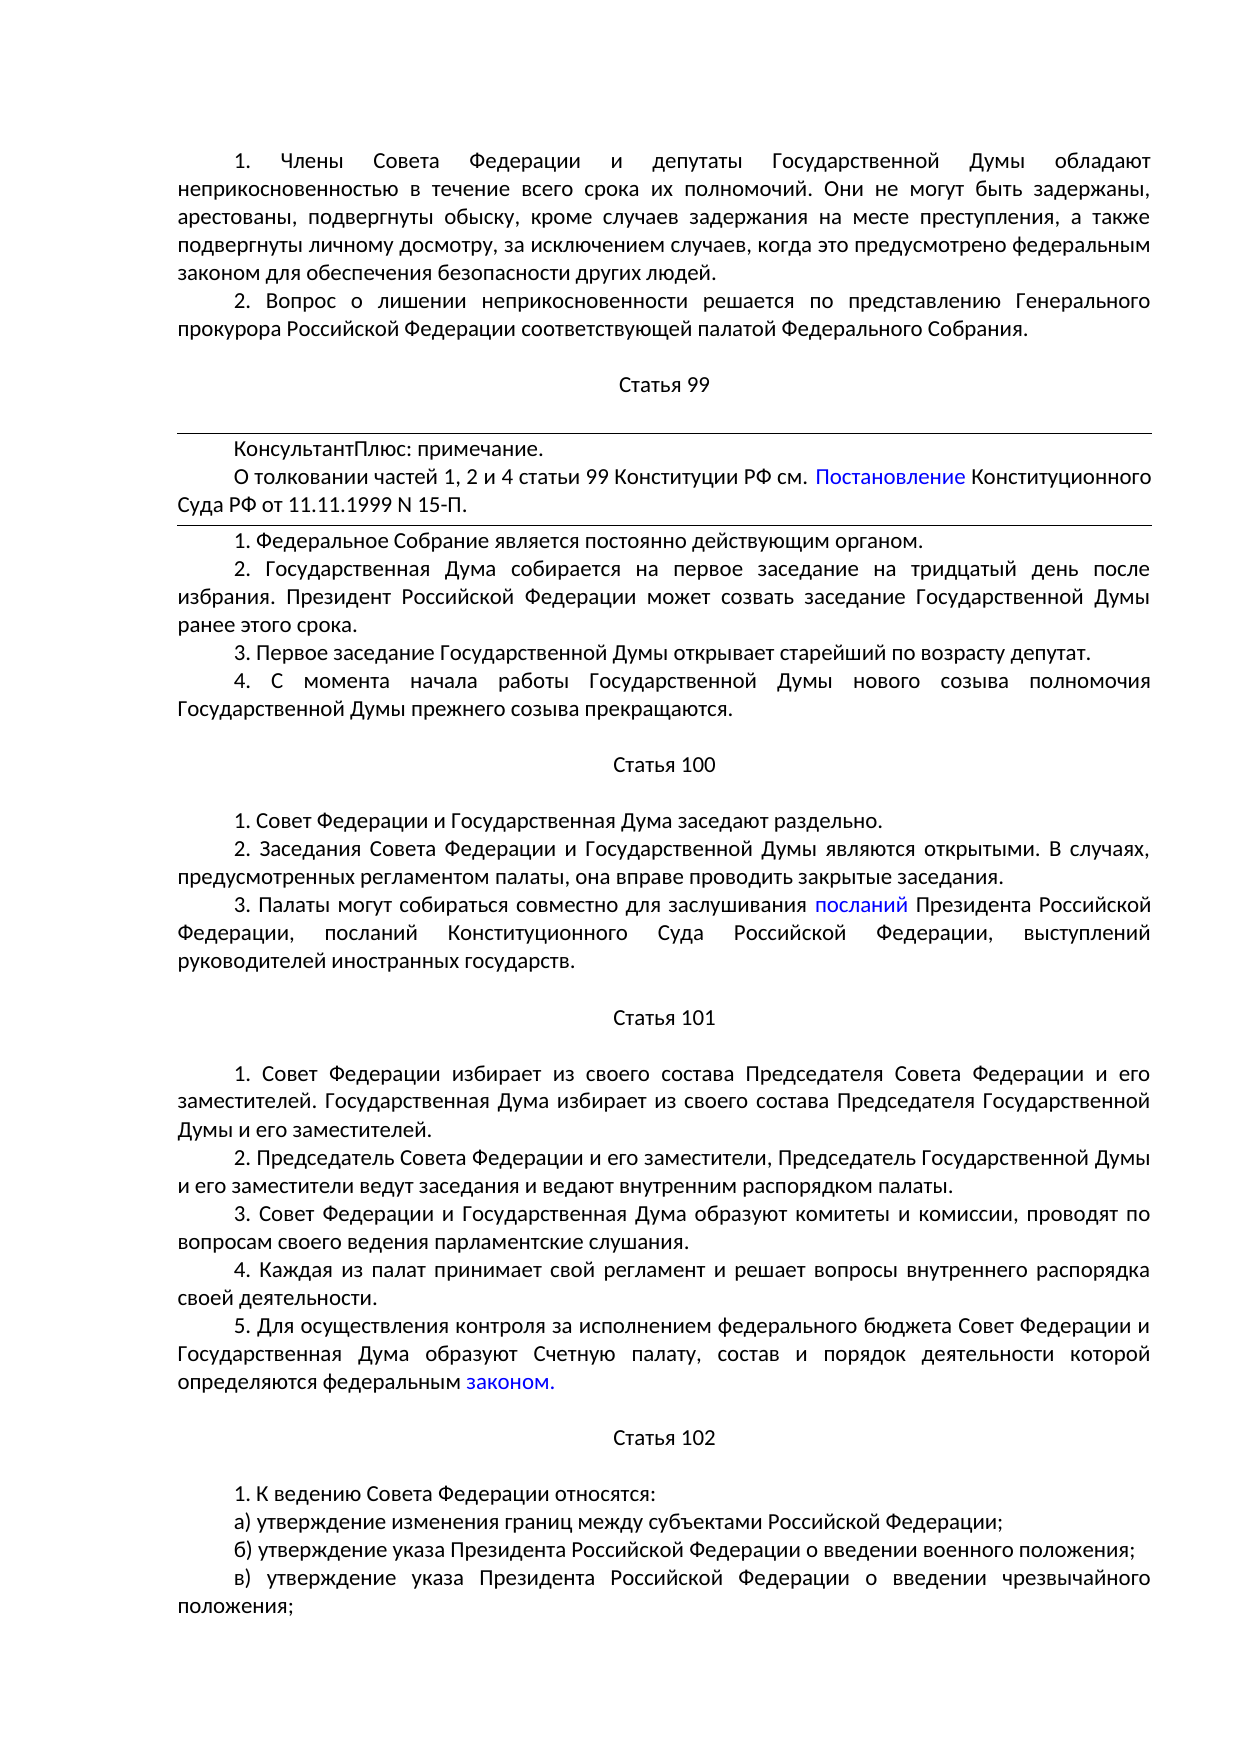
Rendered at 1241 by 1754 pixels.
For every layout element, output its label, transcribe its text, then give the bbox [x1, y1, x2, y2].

text Статья 102 [177, 1423, 1152, 1451]
text Статья 101 [177, 1003, 1152, 1031]
text 4. С момента начала работы Государственной Думы нового созыва полномочия Государственной Думы прежнего созыва прекращаются. [177, 666, 1152, 722]
text 3. Первое заседание Государственной Думы открывает старейший по возрасту депутат. [177, 638, 1152, 666]
text КонсультантПлюс: примечание. [177, 434, 1152, 462]
text 1. Совет Федерации и Государственная Дума заседают раздельно. [177, 806, 1152, 834]
text 5. Для осуществления контроля за исполнением федерального бюджета Совет Федерации и Государственная Дума образуют Счетную палату, состав и порядок деятельности которой определяются федеральным законом. [177, 1311, 1152, 1395]
text 2. Государственная Дума собирается на первое заседание на тридцатый день после избрания. Президент Российской Федерации может созвать заседание Государственной Думы ранее этого срока. [177, 554, 1152, 638]
text 1. К ведению Совета Федерации относятся: [177, 1479, 1152, 1507]
text б) утверждение указа Президента Российской Федерации о введении военного положения; [177, 1535, 1152, 1563]
text 2. Председатель Совета Федерации и его заместители, Председатель Государственной Думы и его заместители ведут заседания и ведают внутренним распорядком палаты. [177, 1143, 1152, 1199]
text 4. Каждая из палат принимает свой регламент и решает вопросы внутреннего распорядка своей деятельности. [177, 1255, 1152, 1311]
text 3. Палаты могут собираться совместно для заслушивания посланий Президента Российской Федерации, посланий Конституционного Суда Российской Федерации, выступлений руководителей иностранных государств. [177, 891, 1152, 974]
text Статья 100 [177, 750, 1152, 778]
text 2. Заседания Совета Федерации и Государственной Думы являются открытыми. В случаях, предусмотренных регламентом палаты, она вправе проводить закрытые заседания. [177, 834, 1152, 891]
text 1. Совет Федерации избирает из своего состава Председателя Совета Федерации и его заместителей. Государственная Дума избирает из своего состава Председателя Государственной Думы и его заместителей. [177, 1059, 1152, 1143]
text О толковании частей 1, 2 и 4 статьи 99 Конституции РФ см. Постановление Конституционного Суда РФ от 11.11.1999 N 15-П. [177, 462, 1152, 518]
text 1. Федеральное Собрание является постоянно действующим органом. [177, 526, 1152, 554]
text 3. Совет Федерации и Государственная Дума образуют комитеты и комиссии, проводят по вопросам своего ведения парламентские слушания. [177, 1199, 1152, 1255]
text в) утверждение указа Президента Российской Федерации о введении чрезвычайного положения; [177, 1563, 1152, 1619]
text а) утверждение изменения границ между субъектами Российской Федерации; [177, 1507, 1152, 1535]
text Статья 99 [177, 370, 1152, 398]
text 2. Вопрос о лишении неприкосновенности решается по представлению Генерального прокурора Российской Федерации соответствующей палатой Федерального Собрания. [177, 286, 1152, 342]
text 1. Члены Совета Федерации и депутаты Государственной Думы обладают неприкосновенностью в течение всего срока их полномочий. Они не могут быть задержаны, арестованы, подвергнуты обыску, кроме случаев задержания на месте преступления, а также подвергнуты личному досмотру, за исключением случаев, когда это предусмотрено федеральным законом для обеспечения безопасности других людей. [177, 146, 1152, 286]
